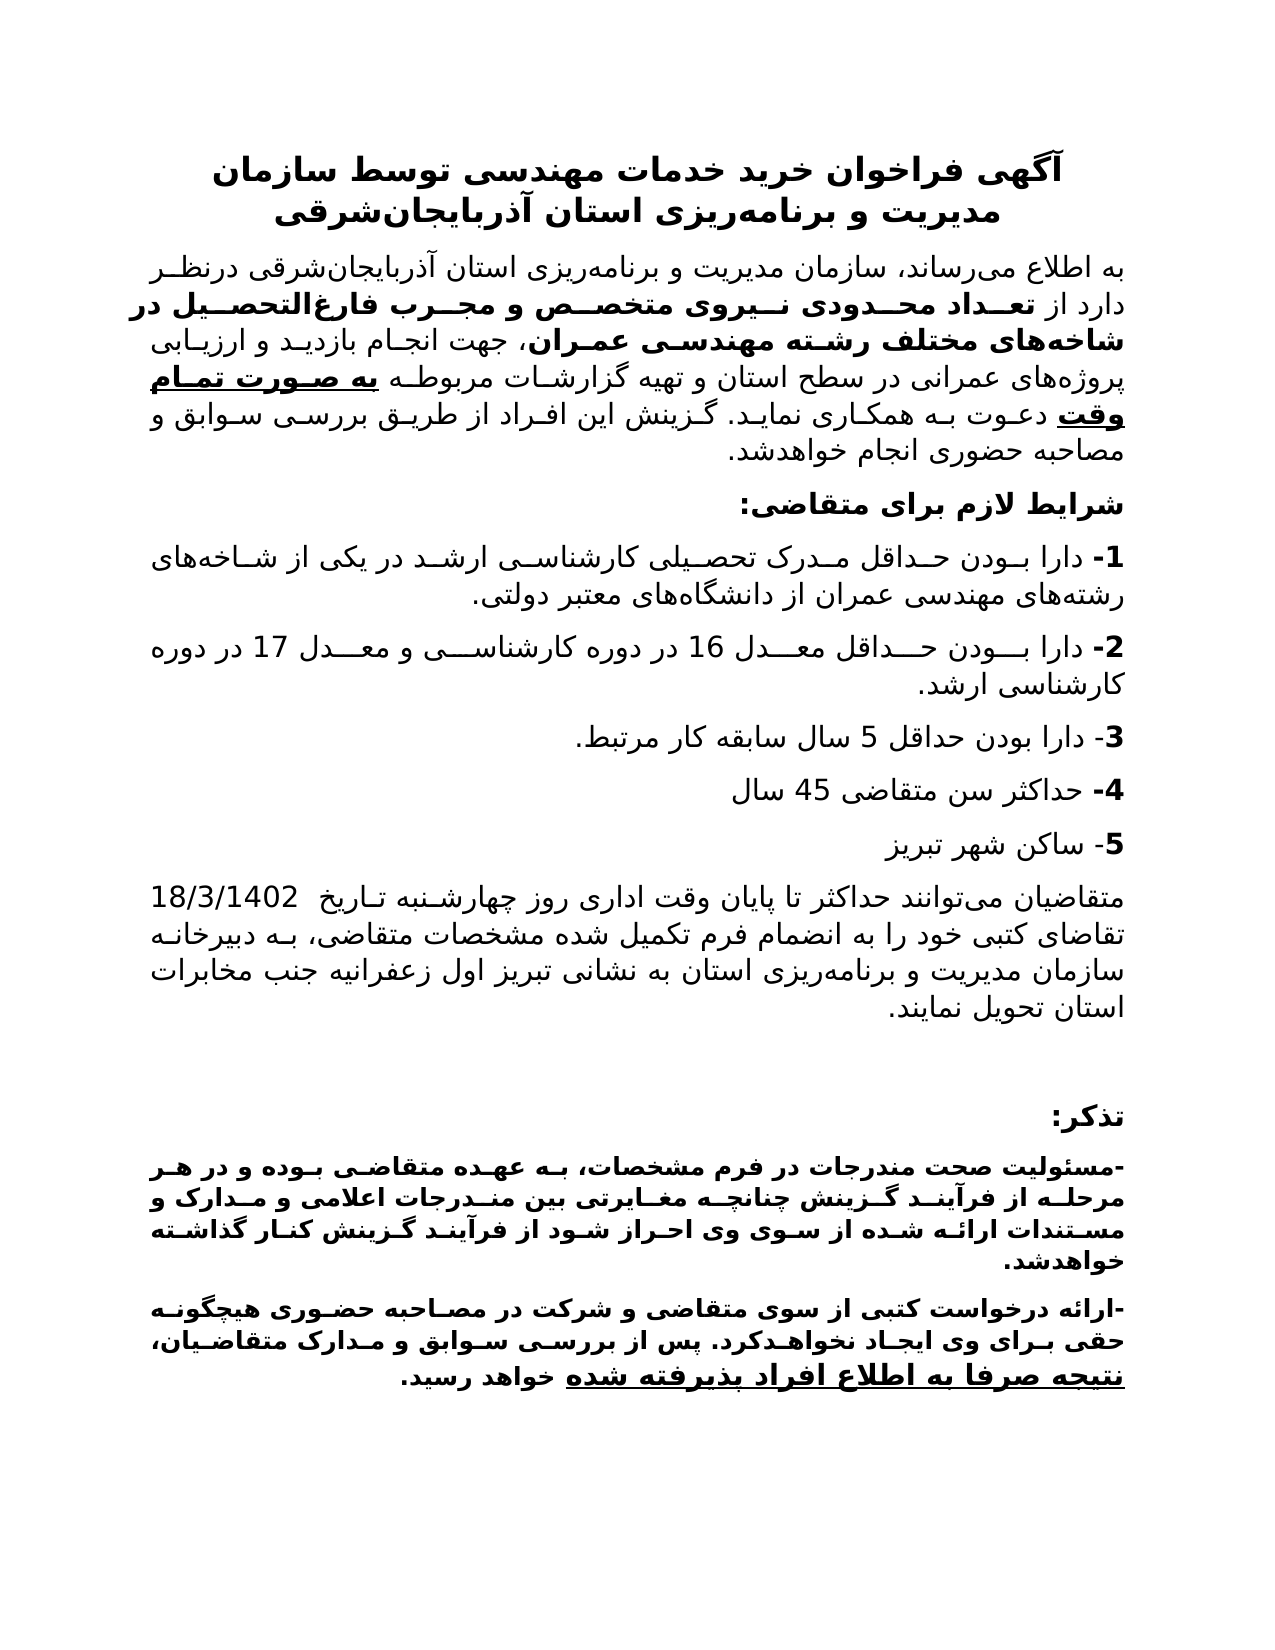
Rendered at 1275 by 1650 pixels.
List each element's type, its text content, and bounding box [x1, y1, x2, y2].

text 1- دارا بودن حداقل مدرک تحصیلی کارشناسی ارشد در یکی از شاخه‌های رشته‌های مهندسی عمران از دانشگاه‌های معتبر دولتی. [150, 540, 1125, 611]
text آگهی فراخوان خرید خدمات مهندسی توسط سازمان مدیریت و برنامه‌ریزی استان آذربایجان‌شرقی [150, 150, 1125, 231]
text 5- ساکن شهر تبریز [150, 827, 1125, 861]
text به اطلاع می‌رساند، سازمان مدیریت و برنامه‌ریزی استان آذربایجان‌شرقی در‌نظر دارد از تعداد محدودی نیروی متخصص و مجرب فارغ‌التحصیل درلتحیل شاخه‌های مختلف رشته مهندسی عمران، جهت انجام بازدید و ارزیابی پروژه‌های عمرانی در سطح استان و تهیه گزارشات مربوطه به صورت تمام وقت دعوت به همکاری نماید. گزینش این افراد از طریق بررسی سوابق و مصاحبه حضوری انجام خواهد‌شد. [150, 250, 1125, 468]
text متقاضیان می‌توانند حداکثر تا پایان وقت اداری روز چهارشنبه تاریخ 18/3/1402 تقاضای کتبی خود را به انضمام فرم تکمیل شده مشخصات متقاضی، به دبیرخانه سازمان مدیریت و برنامه‌ریزی استان به نشانی تبریز اول زعفرانیه جنب مخابرات استان تحویل نمایند. [150, 880, 1125, 1024]
text 4- حداکثر سن متقاضی 45 سال [150, 774, 1125, 808]
text شرایط لازم برای متقاضی: [150, 487, 1125, 521]
text تذکر: [150, 1099, 1125, 1133]
text 2- دارا بودن حداقل معدل 16 در دوره کارشناسی و معدل 17 در دوره کارشناسی ارشد. [150, 630, 1125, 701]
text -ارائه درخواست کتبی از سوی متقاضی و شرکت در مصاحبه حضوری هیچگونه حقی برای وی ایجاد نخواهد‌کرد. پس از بررسی سوابق و مدارک متقاضیان، نتیجه صرفا به اطلاع افراد پذیرفته شده خواهد رسید. [150, 1295, 1125, 1392]
text 3- دارا بودن حداقل 5 سال سابقه کار مرتبط. [150, 720, 1125, 754]
text -مسئولیت صحت مندرجات در فرم مشخصات، به عهده متقاضی بوده و در هر مرحله از فرآیند گزینش چنانچه مغایرتی بین مندرجات اعلامی و مدارک و مستندات ارائه شده از سوی وی احراز شود از فرآیند گزینش کنار گذاشته خواهد‌شد. [150, 1152, 1125, 1276]
